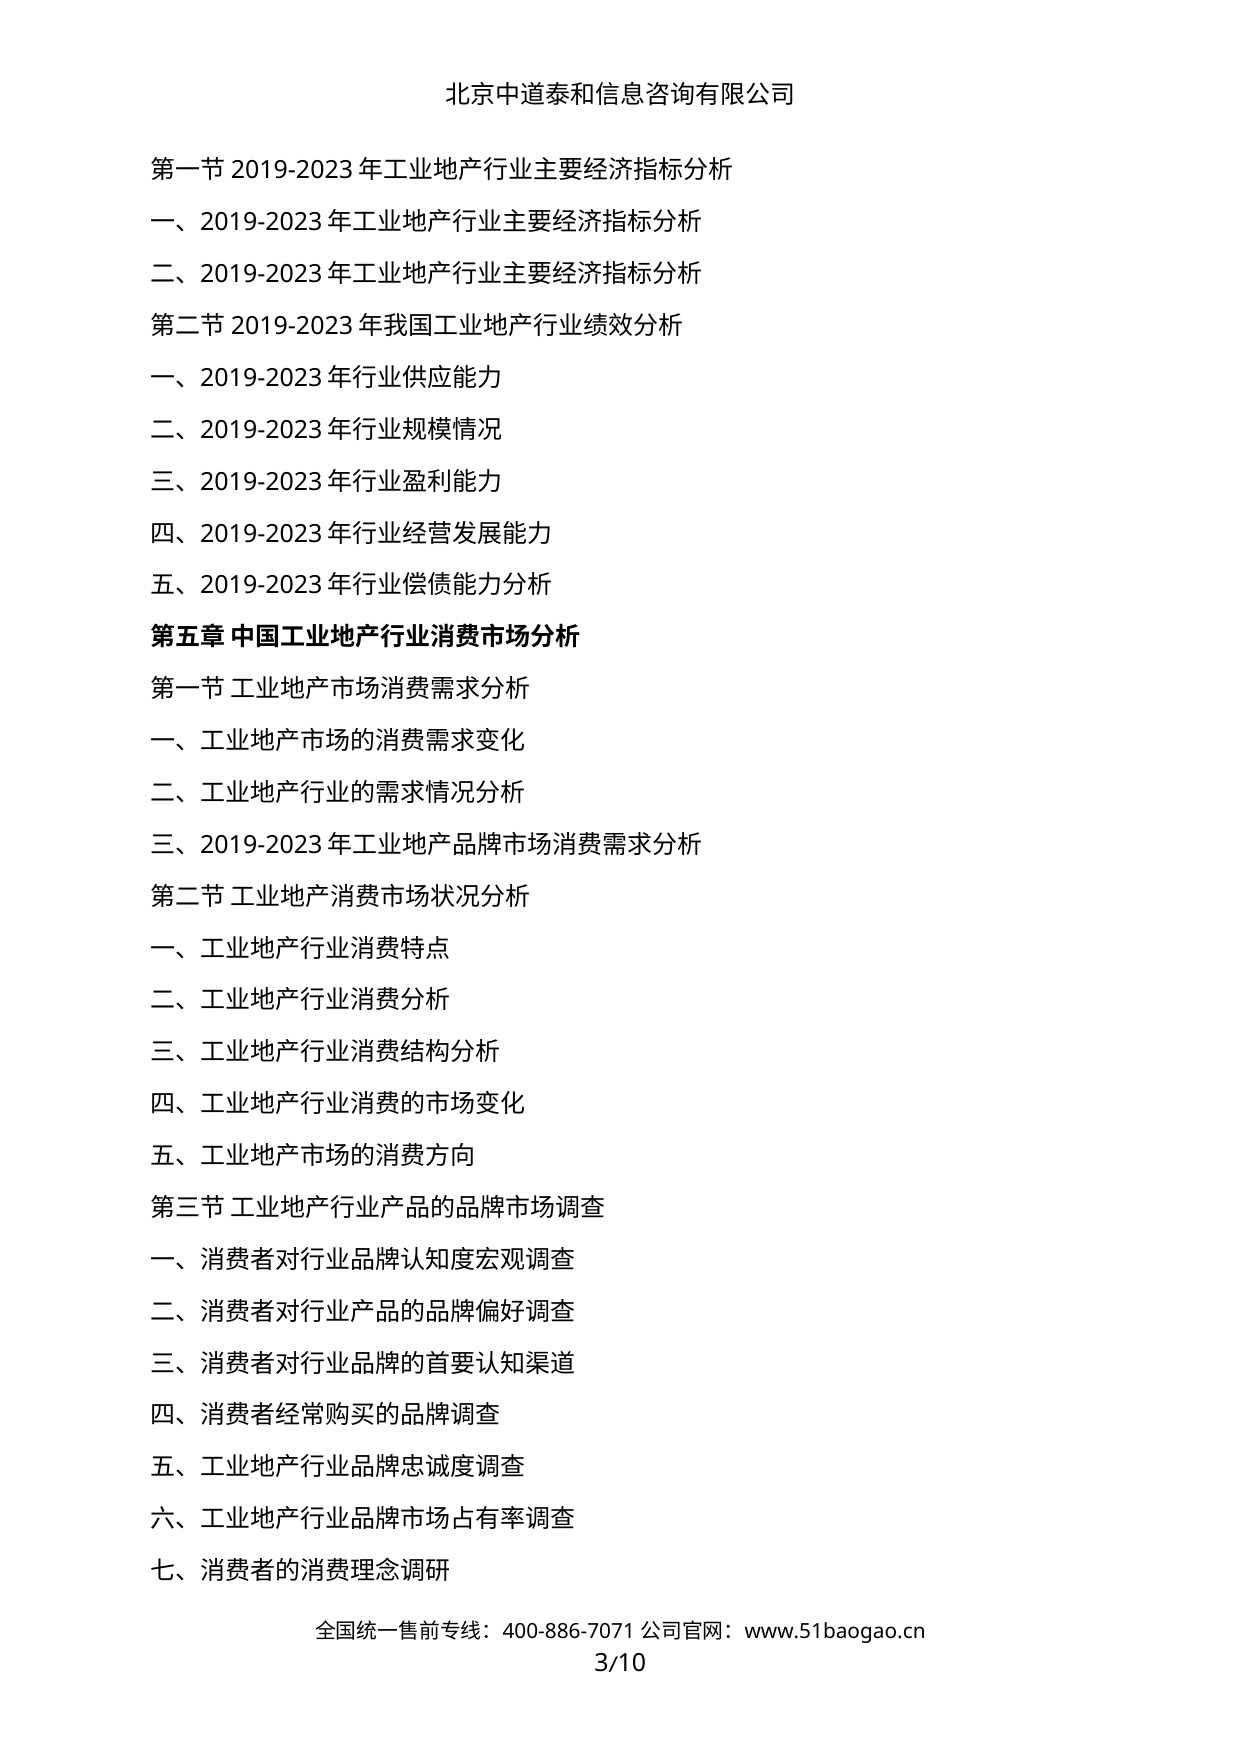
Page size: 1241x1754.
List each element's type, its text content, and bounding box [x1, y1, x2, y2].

text 三、2019-2023年工业地产品牌市场消费需求分析 [150, 824, 1090, 861]
text 一、消费者对行业品牌认知度宏观调查 [150, 1239, 1090, 1276]
text 第二节 工业地产消费市场状况分析 [150, 876, 1090, 912]
text 第二节 2019-2023年我国工业地产行业绩效分析 [150, 306, 1090, 342]
text 二、工业地产行业消费分析 [150, 980, 1090, 1016]
text 四、工业地产行业消费的市场变化 [150, 1084, 1090, 1120]
text 五、2019-2023年行业偿债能力分析 [150, 565, 1090, 601]
text 三、工业地产行业消费结构分析 [150, 1032, 1090, 1068]
text 七、消费者的消费理念调研 [150, 1551, 1090, 1587]
text 一、工业地产市场的消费需求变化 [150, 721, 1090, 757]
text 五、工业地产市场的消费方向 [150, 1136, 1090, 1172]
text 二、工业地产行业的需求情况分析 [150, 772, 1090, 809]
text 第一节 工业地产市场消费需求分析 [150, 669, 1090, 705]
text 三、2019-2023年行业盈利能力 [150, 461, 1090, 497]
text 四、2019-2023年行业经营发展能力 [150, 513, 1090, 549]
text 二、2019-2023年行业规模情况 [150, 409, 1090, 446]
text 一、工业地产行业消费特点 [150, 928, 1090, 964]
text 第三节 工业地产行业产品的品牌市场调查 [150, 1187, 1090, 1224]
text 六、工业地产行业品牌市场占有率调查 [150, 1499, 1090, 1535]
text 一、2019-2023年工业地产行业主要经济指标分析 [150, 202, 1090, 238]
text 三、消费者对行业品牌的首要认知渠道 [150, 1343, 1090, 1379]
text 五、工业地产行业品牌忠诚度调查 [150, 1447, 1090, 1483]
text 一、2019-2023年行业供应能力 [150, 357, 1090, 394]
text 二、消费者对行业产品的品牌偏好调查 [150, 1291, 1090, 1327]
text 第一节 2019-2023年工业地产行业主要经济指标分析 [150, 150, 1090, 186]
text 第五章 中国工业地产行业消费市场分析 [150, 617, 1090, 653]
text 二、2019-2023年工业地产行业主要经济指标分析 [150, 254, 1090, 290]
text 四、消费者经常购买的品牌调查 [150, 1395, 1090, 1431]
